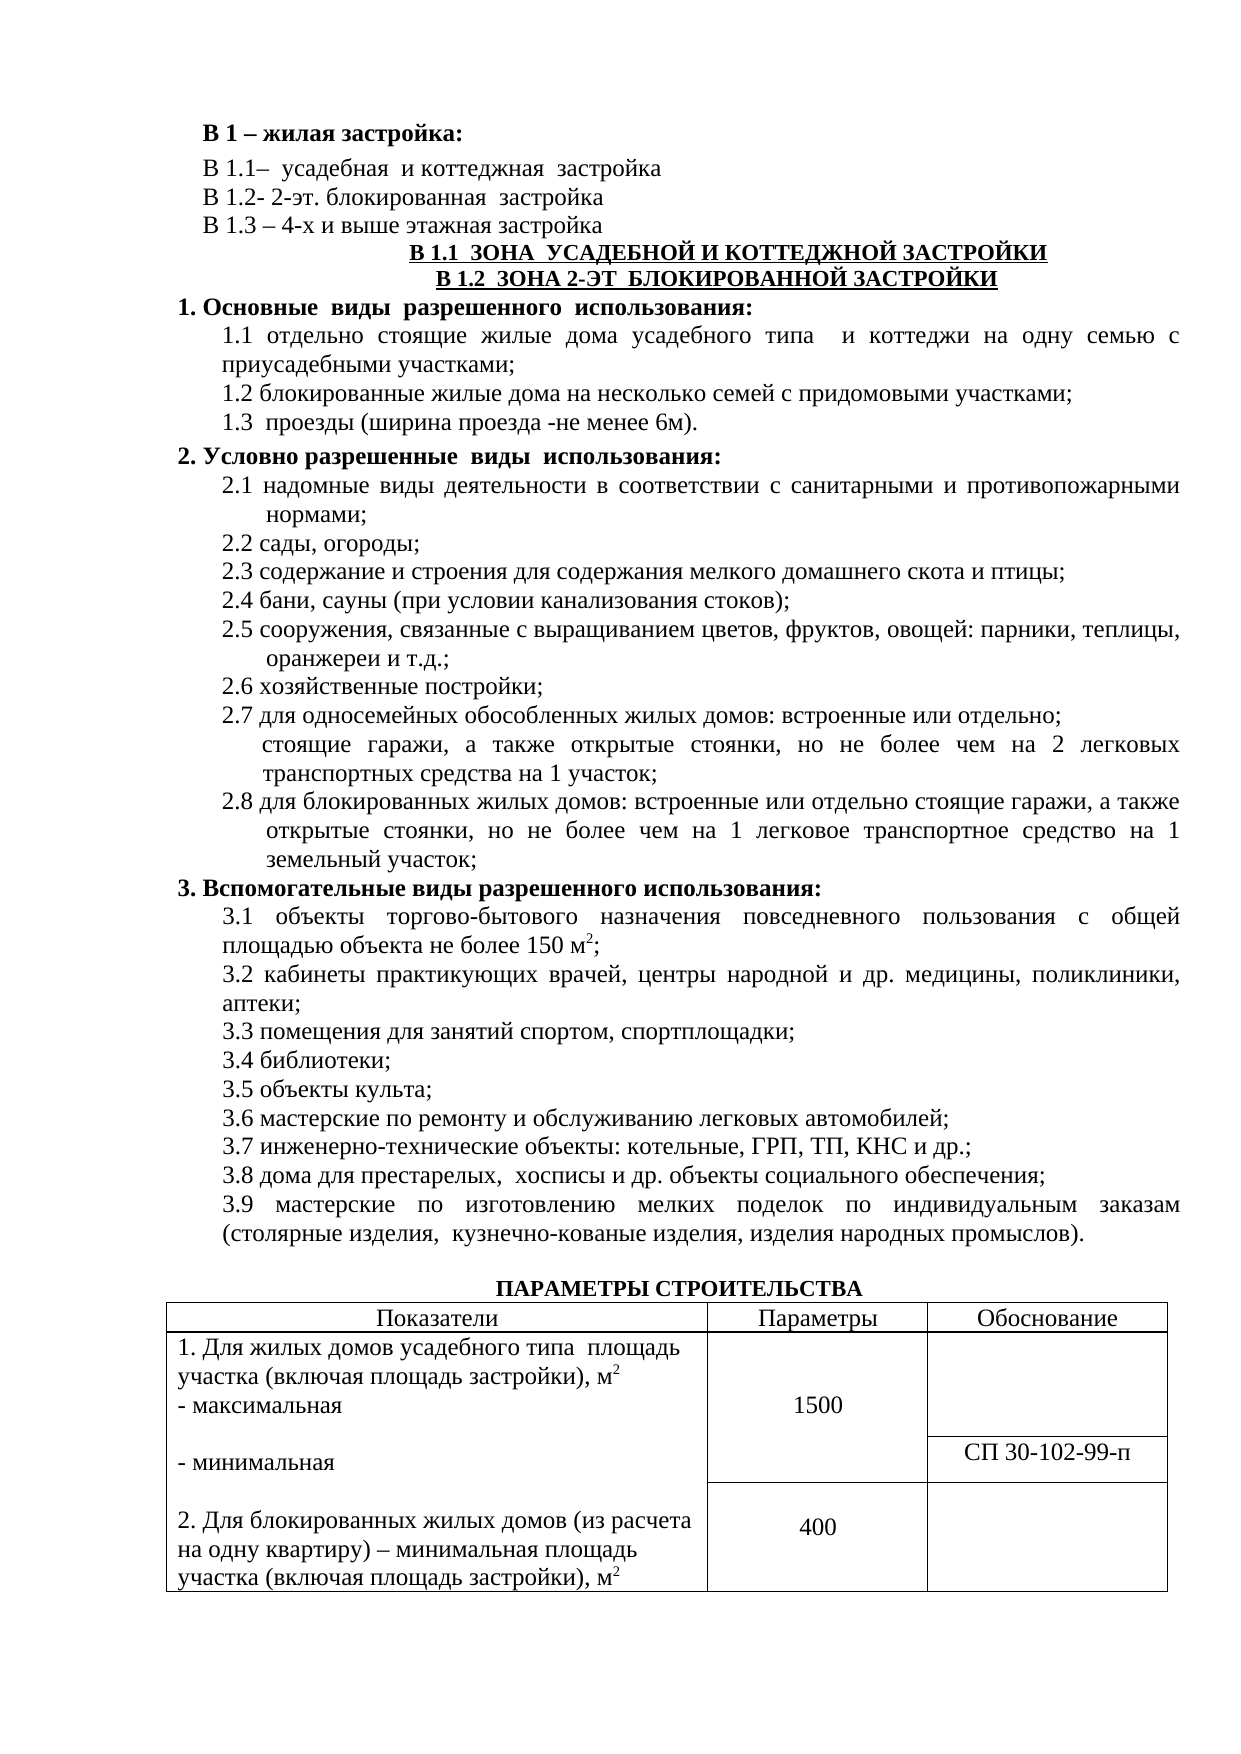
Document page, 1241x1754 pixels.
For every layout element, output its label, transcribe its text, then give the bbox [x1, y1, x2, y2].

text 3. Вспомогательные виды разрешенного использования: [177, 873, 1181, 901]
text В 1.1– усадебная и коттеджная застройка [177, 153, 1181, 182]
table_cell 1. Для жилых домов усадебного типа площадь участка (включая площадь застройки), м2 - максимальная - минимальная 2. Для блокированных жилых домов (из расчета на одну квартиру) – минимальная площадь участка (включая площадь застройки), м2 [167, 1333, 707, 1591]
table_header Обоснование [928, 1303, 1167, 1331]
text 3.2 кабинеты практикующих врачей, центры народной и др. медицины, поликлиники, аптеки; [222, 959, 1181, 1016]
text 3.5 объекты культа; [222, 1074, 1181, 1103]
text ПАРАМЕТРЫ СТРОИТЕЛЬСТВА [177, 1275, 1181, 1302]
text В 1.2- 2-эт. блокированная застройка [177, 182, 1181, 210]
text 3.8 дома для престарелых, хосписы и др. объекты социального обеспечения; [222, 1160, 1181, 1189]
text 3.7 инженерно-технические объекты: котельные, ГРП, ТП, КНС и др.; [222, 1131, 1181, 1160]
table_cell [928, 1333, 1167, 1436]
text 2.1 надомные виды деятельности в соответствии с санитарными и противопожарными нормами; [222, 470, 1181, 528]
text 2.2 сады, огороды; [222, 528, 1181, 556]
text В 1 – жилая застройка: [177, 118, 1181, 147]
table_header Параметры [708, 1303, 927, 1331]
text 1.3 проезды (ширина проезда -не менее 6м). [222, 407, 1181, 436]
text 2.3 содержание и строения для содержания мелкого домашнего скота и птицы; [222, 556, 1181, 585]
table_cell СП 30-102-99-п [928, 1437, 1167, 1482]
text 3.6 мастерские по ремонту и обслуживанию легковых автомобилей; [222, 1103, 1181, 1131]
text 1.2 блокированные жилые дома на несколько семей с придомовыми участками; [222, 378, 1181, 407]
table_header Показатели [167, 1303, 707, 1331]
table_cell [928, 1483, 1167, 1591]
text В 1.3 – 4-х и выше этажная застройка [177, 210, 1181, 239]
text 3.4 библиотеки; [222, 1045, 1181, 1074]
text 2.8 для блокированных жилых домов: встроенные или отдельно стоящие гаражи, а также открытые стоянки, но не более чем на 1 легковое транспортное средство на 1 земельный участок; [222, 786, 1181, 873]
text В 1.1 ЗОНА УСАДЕБНОЙ И КОТТЕДЖНОЙ ЗАСТРОЙКИ [252, 239, 1181, 265]
table_cell 1500 [708, 1333, 927, 1482]
text В 1.2 ЗОНА 2-ЭТ БЛОКИРОВАННОЙ ЗАСТРОЙКИ [252, 265, 1181, 292]
text 3.1 объекты торгово-бытового назначения повседневного пользования с общей площадью объекта не более 150 м2; [222, 901, 1181, 959]
table_cell 400 [708, 1483, 927, 1591]
text 3.9 мастерские по изготовлению мелких поделок по индивидуальным заказам (столярные изделия, кузнечно-кованые изделия, изделия народных промыслов). [222, 1189, 1181, 1246]
text 2.6 хозяйственные постройки; [222, 671, 1181, 700]
text стоящие гаражи, а также открытые стоянки, но не более чем на 2 легковых транспортных средства на 1 участок; [262, 729, 1181, 786]
text 2. Условно разрешенные виды использования: [177, 441, 1181, 470]
text 3.3 помещения для занятий спортом, спортплощадки; [222, 1016, 1181, 1045]
text 1. Основные виды разрешенного использования: [177, 292, 1181, 321]
text 2.7 для односемейных обособленных жилых домов: встроенные или отдельно; [222, 700, 1181, 729]
text 1.1 отдельно стоящие жилые дома усадебного типа и коттеджи на одну семью с приусадебными участками; [222, 321, 1181, 378]
text 2.5 сооружения, связанные с выращиванием цветов, фруктов, овощей: парники, теплицы, оранжереи и т.д.; [222, 614, 1181, 671]
text 2.4 бани, сауны (при условии канализования стоков); [222, 585, 1181, 614]
